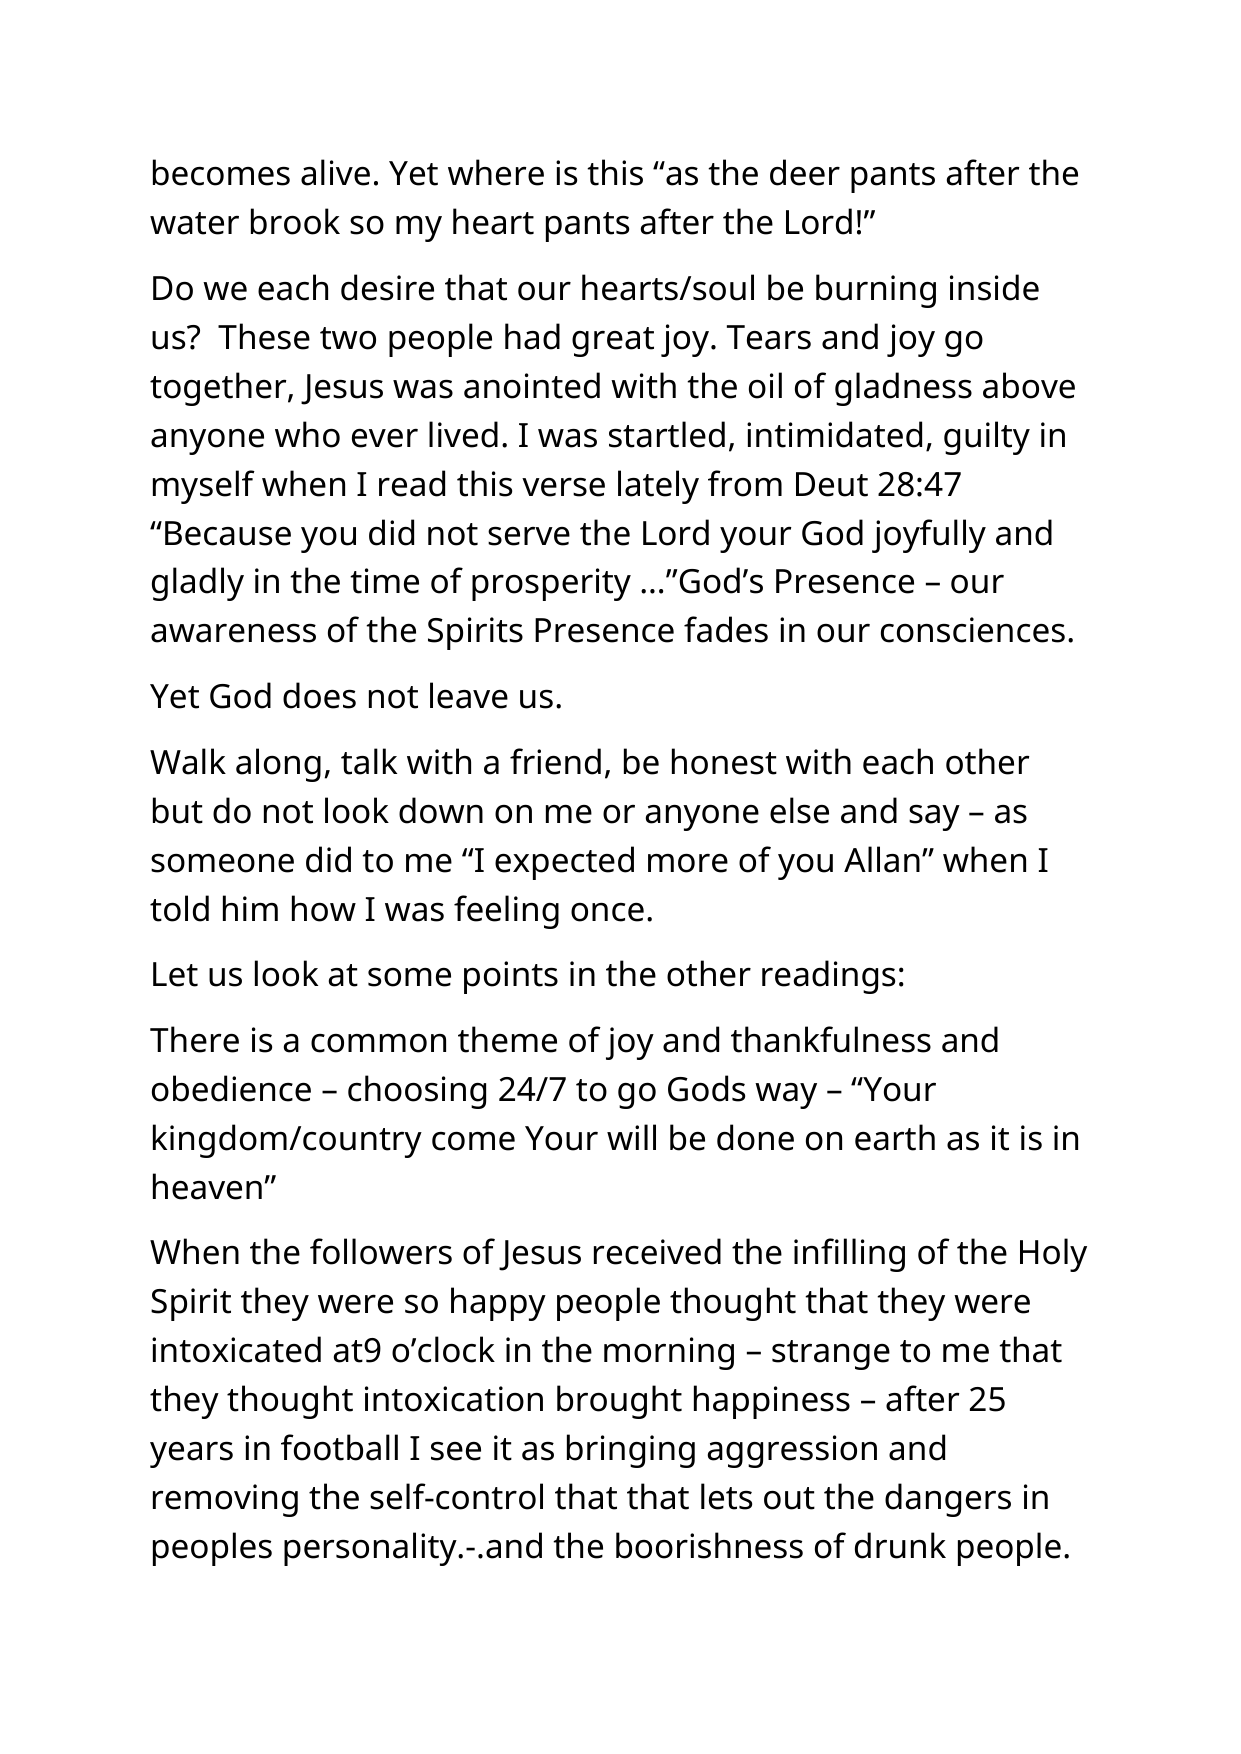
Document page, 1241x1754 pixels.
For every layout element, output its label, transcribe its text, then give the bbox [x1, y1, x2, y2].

text When the followers of Jesus received the infilling of the Holy Spirit they were so happy people thought that they were intoxicated at9 o’clock in the morning – strange to me that they thought intoxication brought happiness – after 25 years in football I see it as bringing aggression and removing the self-control that that lets out the dangers in peoples personality.-.and the boorishness of drunk people. [150, 1229, 1090, 1568]
text Let us look at some points in the other readings: [150, 951, 1090, 996]
text Yet God does not leave us. [150, 673, 1090, 718]
text There is a common theme of joy and thankfulness and obedience – choosing 24/7 to go Gods way – “Your kingdom/country come Your will be done on earth as it is in heaven” [150, 1017, 1090, 1209]
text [150, 150, 1090, 244]
text Walk along, talk with a friend, be honest with each other but do not look down on me or anyone else and say – as someone did to me “I expected more of you Allan” when I told him how I was feeling once. [150, 738, 1090, 931]
text Do we each desire that our hearts/soul be burning inside us? These two people had great joy. Tears and joy go together, Jesus was anointed with the oil of gladness above anyone who ever lived. I was startled, intimidated, guilty in myself when I read this verse lately from Deut 28:47 “Because you did not serve the Lord your God joyfully and gladly in the time of prosperity …”God’s Presence – our awareness of the Spirits Presence fades in our consciences. [150, 264, 1090, 653]
